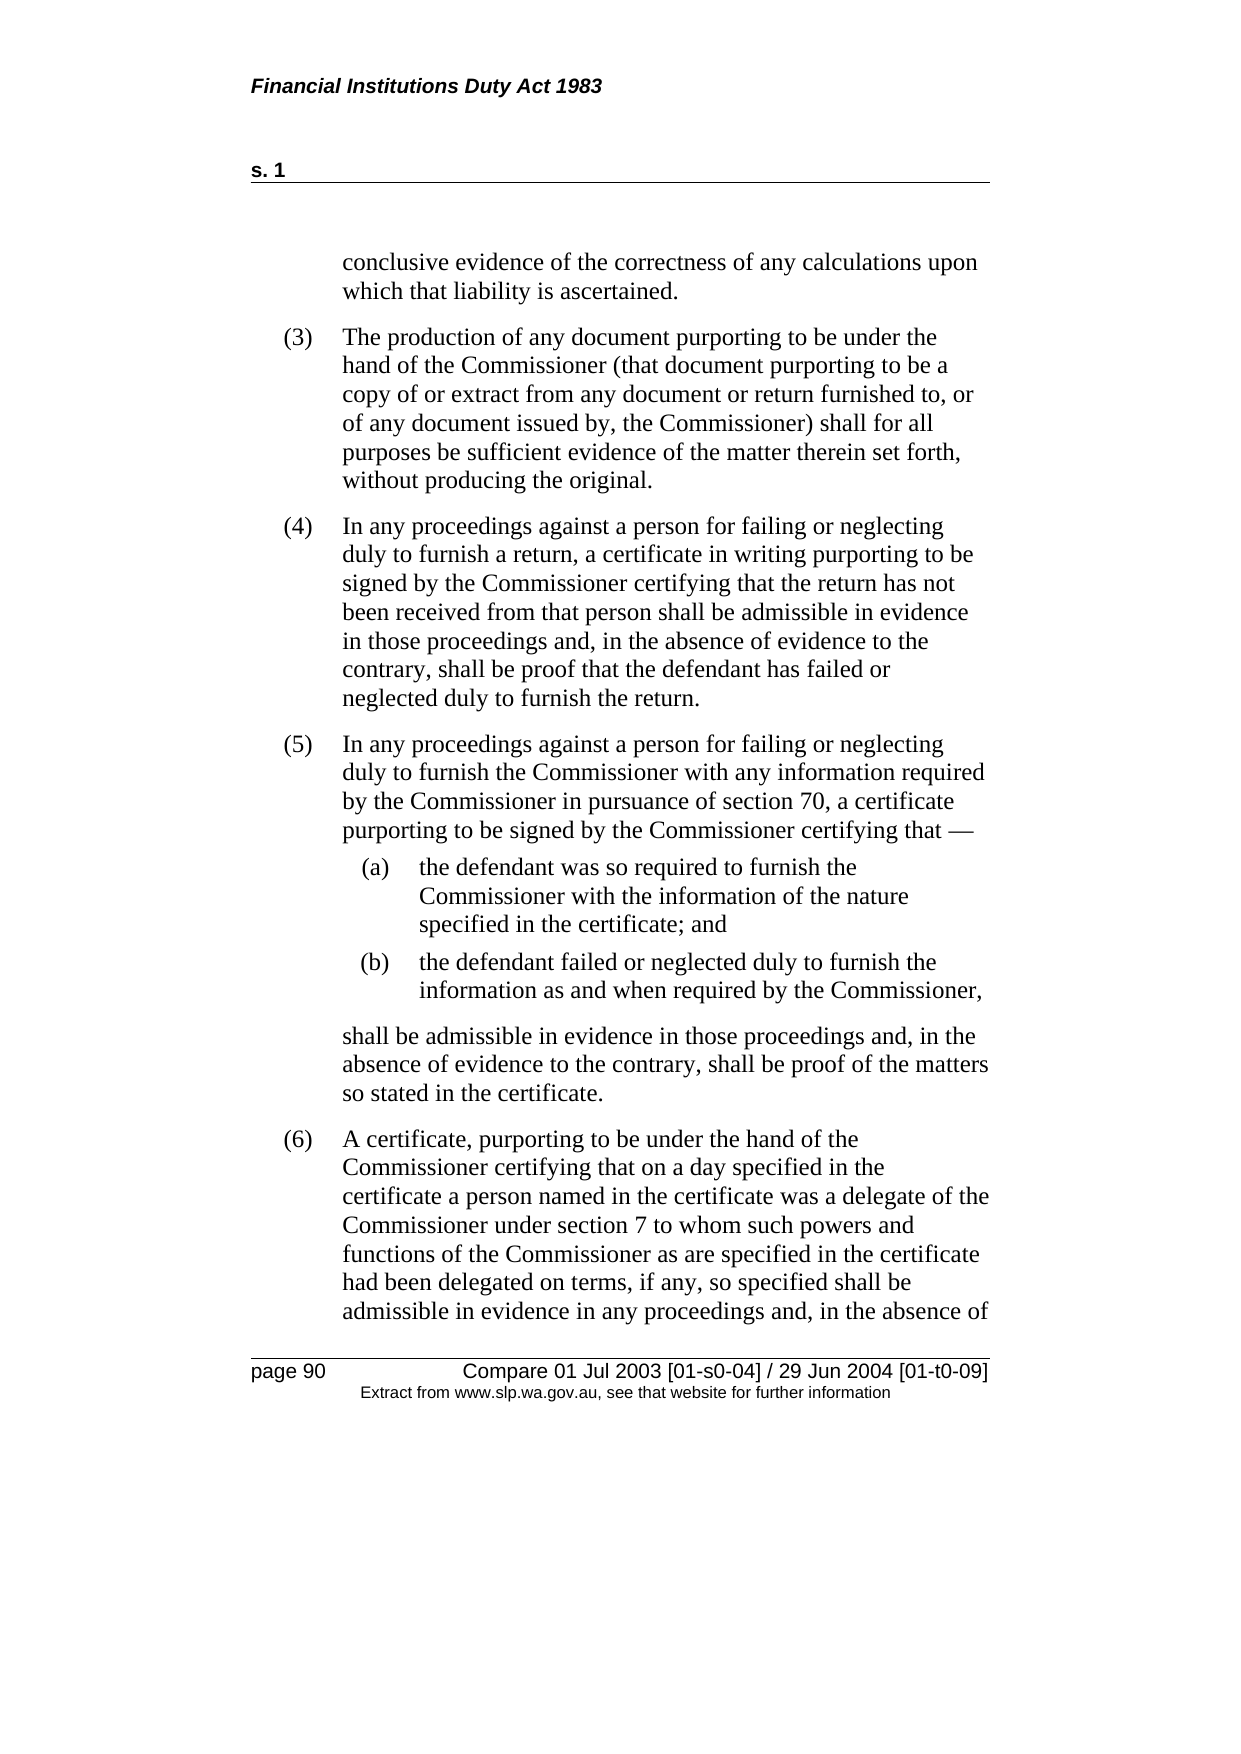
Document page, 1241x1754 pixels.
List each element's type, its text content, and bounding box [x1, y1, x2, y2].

text (a) the defendant was so required to furnish the Commissioner with the information of the nature specified in the certificate; and [251, 852, 990, 938]
text shall be admissible in evidence in those proceedings and, in the absence of evidence to the contrary, shall be proof of the matters so stated in the certificate. [251, 1021, 990, 1107]
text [251, 1124, 990, 1325]
text (3) The production of any document purporting to be under the hand of the Commissioner (that document purporting to be a copy of or extract from any document or return furnished to, or of any document issued by, the Commissioner) shall for all purposes be sufficient evidence of the matter therein set forth, without producing the original. [251, 322, 990, 494]
text (4) In any proceedings against a person for failing or neglecting duly to furnish a return, a certificate in writing purporting to be signed by the Commissioner certifying that the return has not been received from that person shall be admissible in evidence in those proceedings and, in the absence of evidence to the contrary, shall be proof that the defendant has failed or neglected duly to furnish the return. [251, 511, 990, 712]
text (b) the defendant failed or neglected duly to furnish the information as and when required by the Commissioner, [251, 947, 990, 1004]
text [251, 247, 990, 305]
text (5) In any proceedings against a person for failing or neglecting duly to furnish the Commissioner with any information required by the Commissioner in pursuance of section 70, a certificate purporting to be signed by the Commissioner certifying that — [251, 729, 990, 844]
